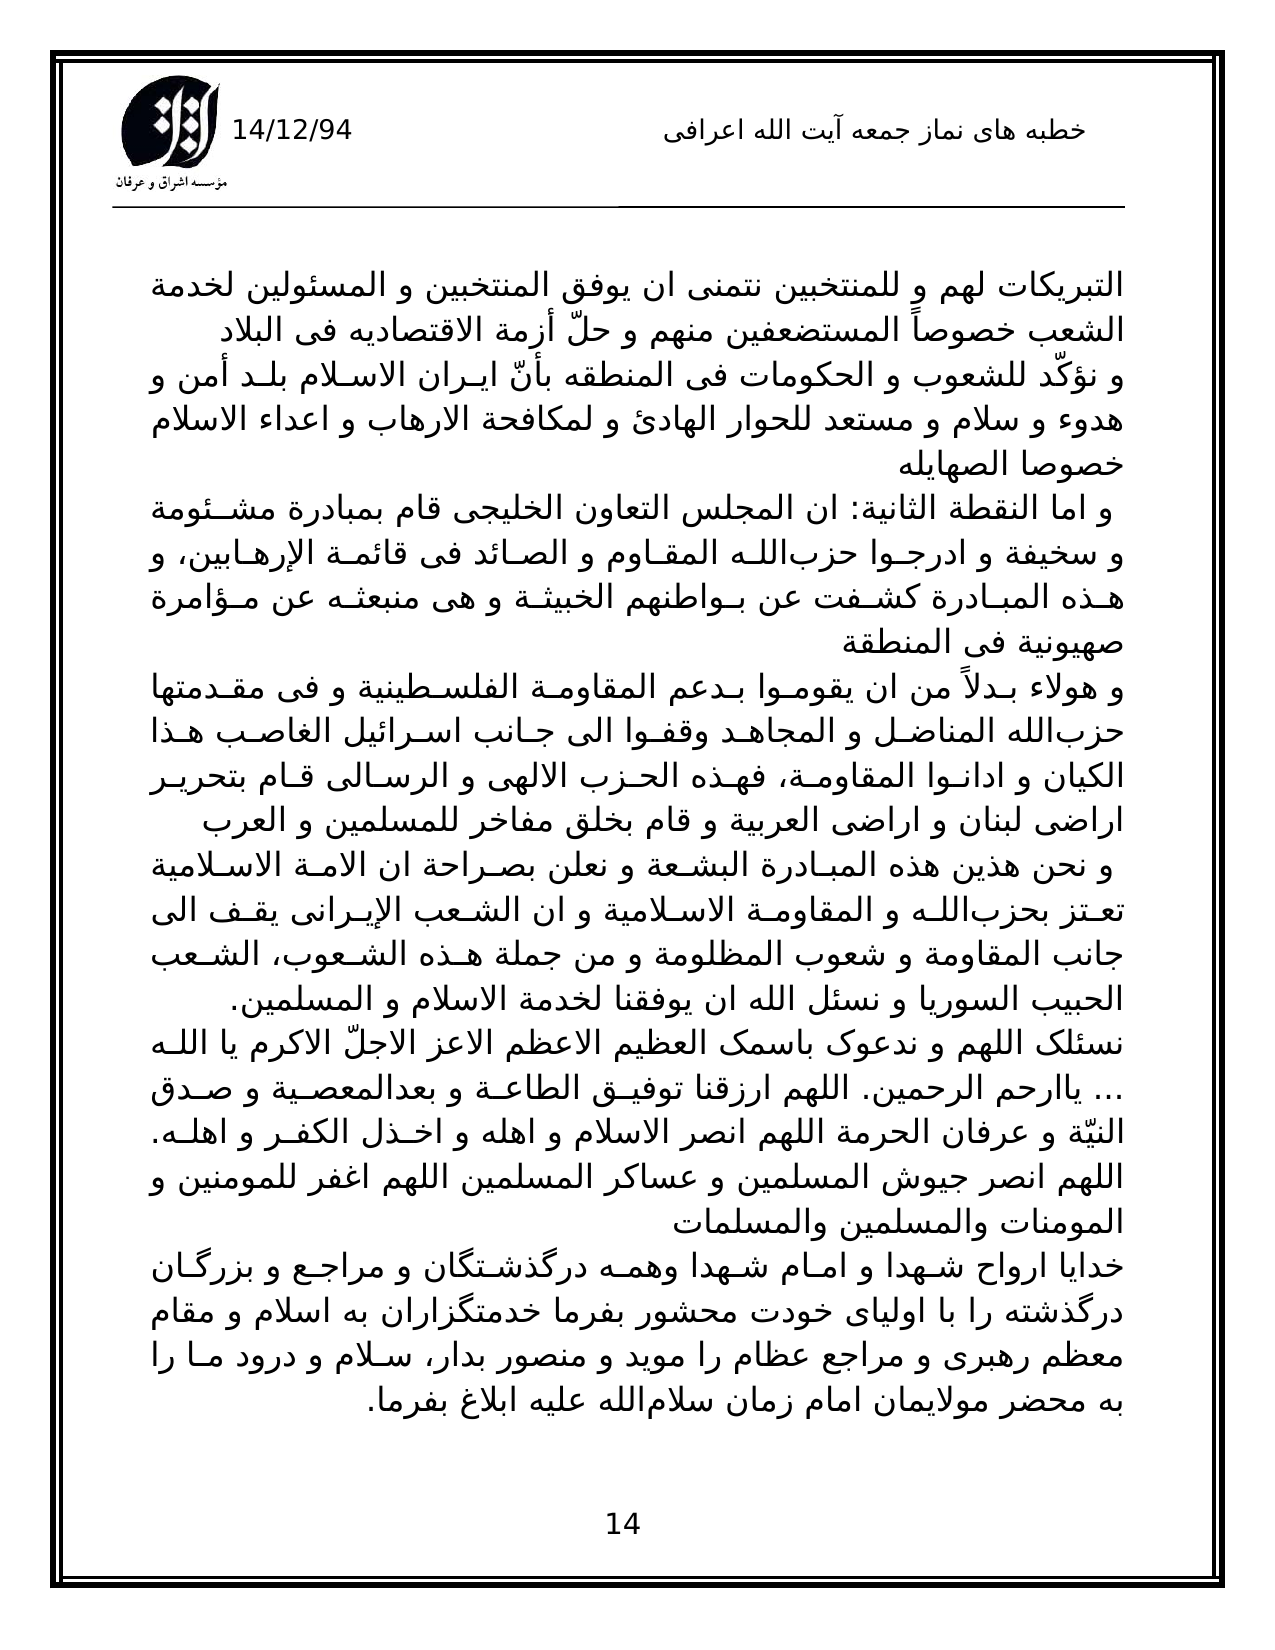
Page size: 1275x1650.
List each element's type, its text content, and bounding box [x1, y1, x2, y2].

text و اما النقطة الثانیة: ان المجلس التعاون الخلیجی قام بمبادرة مشئومة و سخیفة و ادرجوا حزب‌الله المقاوم و الصائد فی قائمة الإرهابین، و هذه المبادرة کشفت عن بواطنهم الخبیثة و هی منبعثه عن مؤامرة صهیونیة فی المنطقة [150, 489, 1125, 661]
text نسئلک اللهم و ندعوک باسمک العظیم الاعظم الاعز الاجلّ الاکرم یا الله ... یاارحم الرحمین. اللهم ارزقنا توفیق الطاعة و بعدالمعصیة و صدق النیّة و عرفان الحرمة اللهم انصر الاسلام و اهله و اخذل الکفر و اهله. اللهم انصر جیوش المسلمین و عساکر المسلمین اللهم اغفر للمومنین و المومنات والمسلمین والمسلمات [150, 1024, 1125, 1241]
text و نحن هذین هذه المبادرة البشعة و نعلن بصراحة ان الامة الاسلامیة تعتز بحزب‌الله و المقاومة الاسلامیة و ان الشعب الإیرانی یقف الی جانب المقاومة و شعوب المظلومة و من جملة هذه الشعوب، الشعب الحبیب السوریا و نسئل الله ان یوفقنا لخدمة الاسلام و المسلمین. [150, 845, 1125, 1018]
text و هولاء بدلاً من ان یقوموا بدعم المقاومة الفلسطینیة و فی مقدمتها حزب‌الله المناضل و المجاهد وقفوا الی جانب اسرائیل الغاصب هذا الکیان و ادانوا المقاومة، فهذه الحزب الالهی و الرسالی قام بتحریر اراضی لبنان و اراضی العربیة و قام بخلق مفاخر للمسلمین و العرب [150, 667, 1125, 840]
picture [112, 75, 228, 192]
text و نؤکّد للشعوب و الحکومات فی المنطقه بأنّ ایران الاسلام بلد أمن و هدوء و سلام و مستعد للحوار الهادئ و لمکافحة الارهاب و اعداء الاسلام خصوصا الصهایله [150, 355, 1125, 483]
text خدایا ارواح شهدا و امام شهدا وهمه درگذشتگان و مراجع و بزرگان درگذشته را با اولیای خودت محشور بفرما خدمتگزاران به اسلام و مقام معظم رهبری و مراجع عظام را موید و منصور بدار، سلام و درود ما را به محضر مولایمان امام زمان سلام‌الله علیه ابلاغ بفرما. [150, 1247, 1125, 1419]
